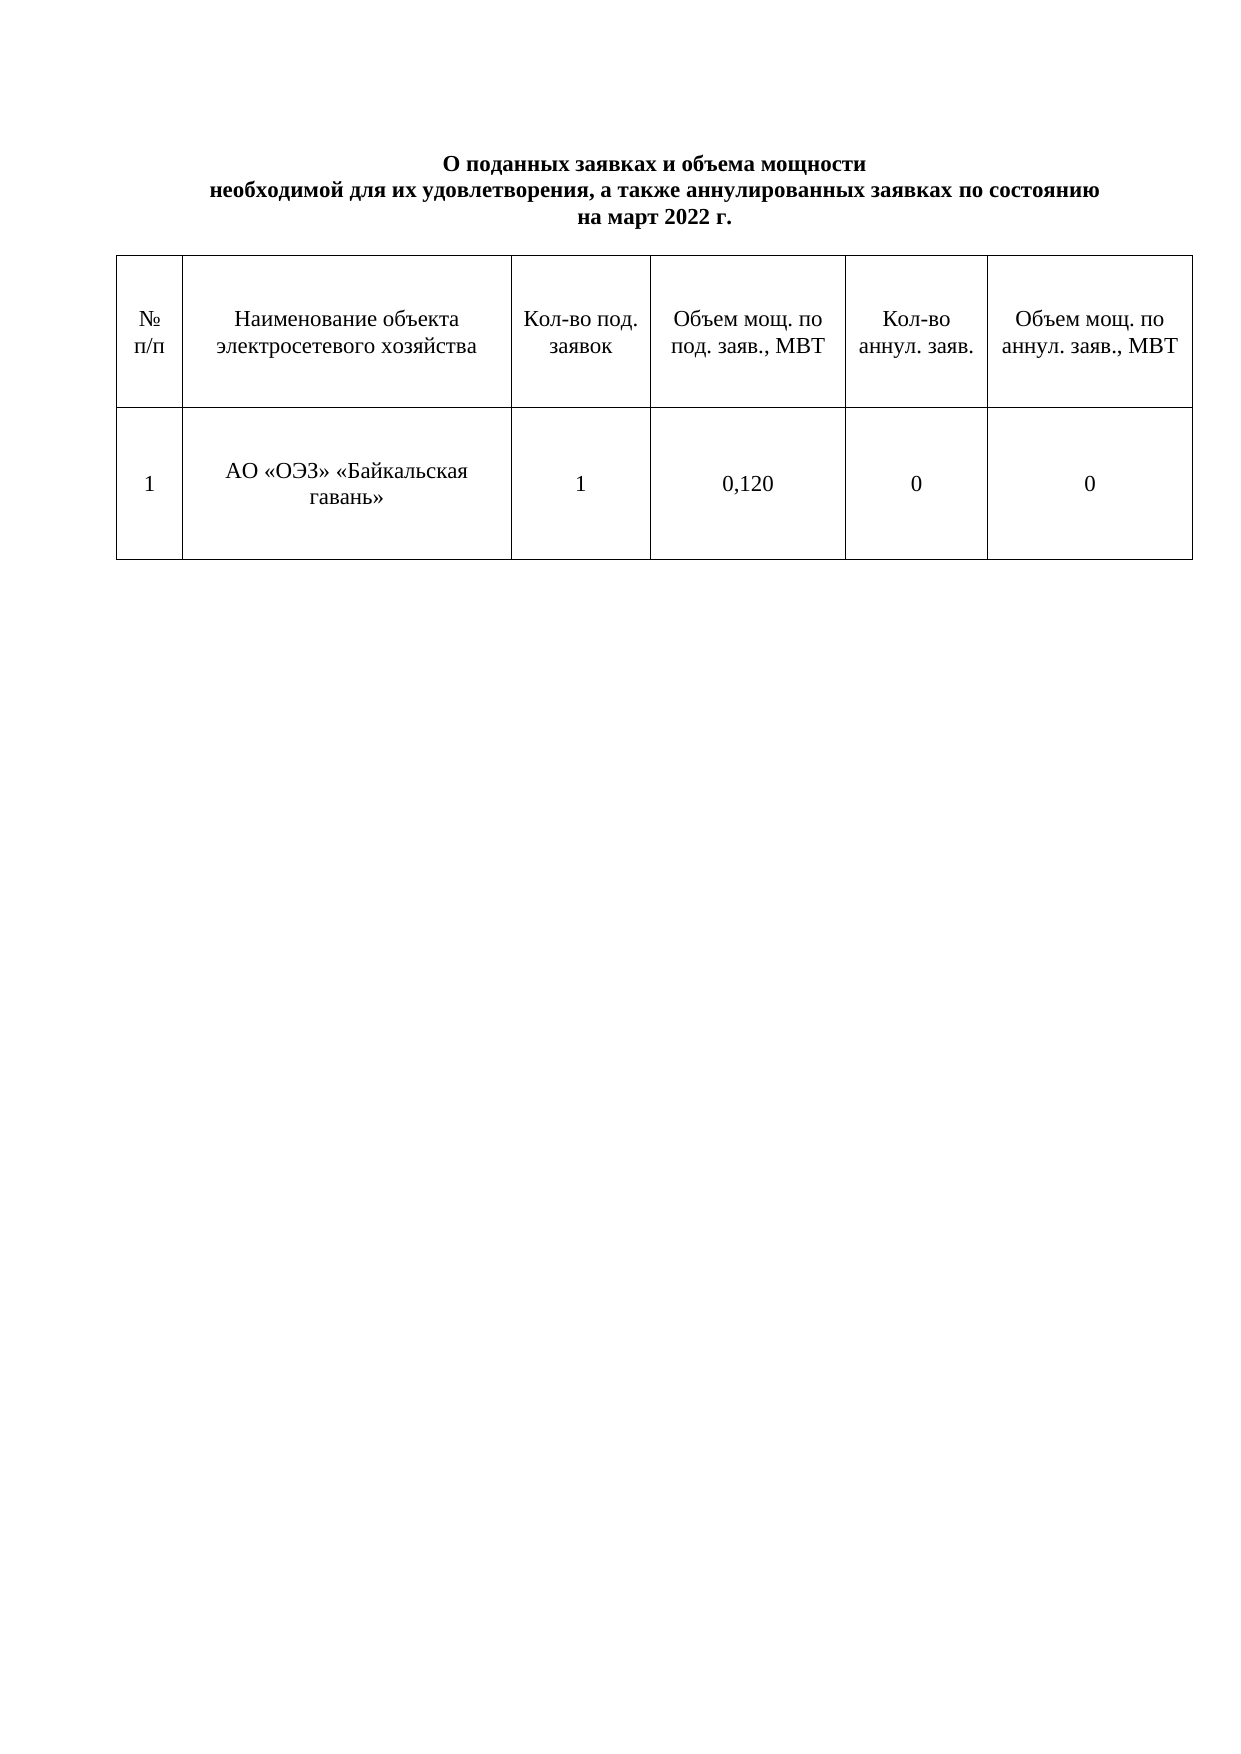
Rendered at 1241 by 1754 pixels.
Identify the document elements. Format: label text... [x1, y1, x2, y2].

table_cell № п/п [117, 256, 182, 407]
table_cell 0 [988, 408, 1192, 558]
table_cell 1 [117, 408, 182, 558]
table_cell Объем мощ. по под. заяв., МВТ [651, 256, 845, 407]
table_cell 0,120 [651, 408, 845, 558]
table_header О поданных заявках и объема мощности необходимой для их удовлетворения, а также аннулированных заявках по состоянию на март 2022 г. [116, 150, 1192, 255]
table_cell 0 [846, 408, 987, 558]
table_cell Кол-во аннул. заяв. [846, 256, 987, 407]
table_cell АО «ОЭЗ» «Байкальская гавань» [183, 408, 511, 558]
table_cell 1 [512, 408, 650, 558]
table_cell Кол-во под. заявок [512, 256, 650, 407]
table_cell Объем мощ. по аннул. заяв., МВТ [988, 256, 1192, 407]
table_cell Наименование объекта электросетевого хозяйства [183, 256, 511, 407]
